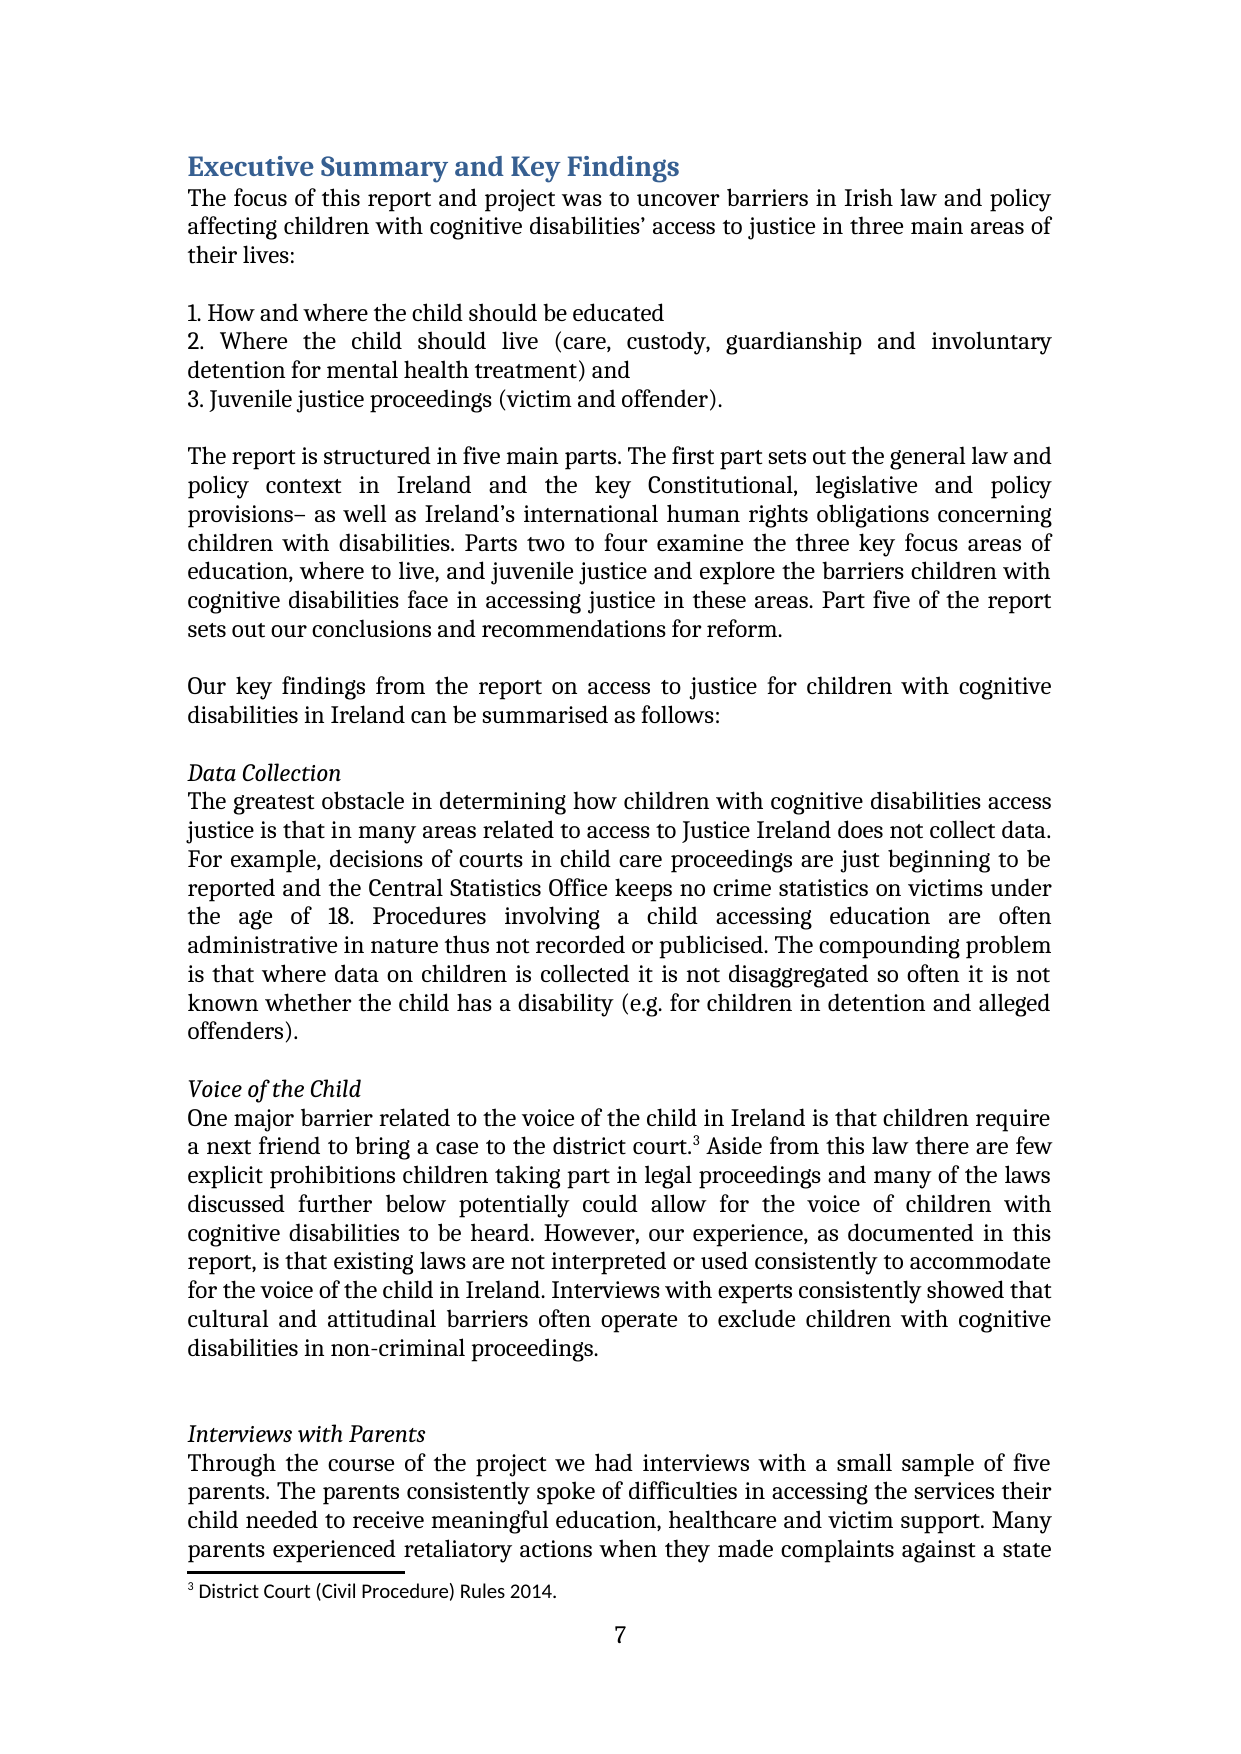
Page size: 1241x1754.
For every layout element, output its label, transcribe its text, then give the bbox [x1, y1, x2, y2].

text Our key findings from the report on access to justice for children with cognitive disabilities in Ireland can be summarised as follows: [187, 672, 1053, 730]
text One major barrier related to the voice of the child in Ireland is that children require a next friend to bring a case to the district court. Aside from this law there are few explicit prohibitions children taking part in legal proceedings and many of the laws discussed further below potentially could allow for the voice of children with cognitive disabilities to be heard. However, our experience, as documented in this report, is that existing laws are not interpreted or used consistently to accommodate for the voice of the child in Ireland. Interviews with experts consistently showed that cultural and attitudinal barriers often operate to exclude children with cognitive disabilities in non-criminal proceedings. [187, 1103, 1053, 1362]
text The focus of this report and project was to uncover barriers in Irish law and policy affecting children with cognitive disabilities’ access to justice in three main areas of their lives: [187, 183, 1053, 270]
text 1. How and where the child should be educated [187, 298, 1053, 327]
text 3. Juvenile justice proceedings (victim and offender). [187, 385, 1053, 413]
text 2. Where the child should live (care, custody, guardianship and involuntary detention for mental health treatment) and [187, 327, 1053, 385]
text Voice of the Child [187, 1075, 1053, 1103]
text The report is structured in five main parts. The first part sets out the general law and policy context in Ireland and the key Constitutional, legislative and policy provisions– as well as Ireland’s international human rights obligations concerning children with disabilities. Parts two to four examine the three key focus areas of education, where to live, and juvenile justice and explore the barriers children with cognitive disabilities face in accessing justice in these areas. Part five of the report sets out our conclusions and recommendations for reform. [187, 442, 1053, 643]
text The greatest obstacle in determining how children with cognitive disabilities access justice is that in many areas related to access to Justice Ireland does not collect data. For example, decisions of courts in child care proceedings are just beginning to be reported and the Central Statistics Office keeps no crime statistics on victims under the age of 18. Procedures involving a child accessing education are often administrative in nature thus not recorded or publicised. The compounding problem is that where data on children is collected it is not disaggregated so often it is not known whether the child has a disability (e.g. for children in detention and alleged offenders). [187, 787, 1053, 1046]
text Executive Summary and Key Findings [187, 150, 1053, 183]
text Data Collection [187, 758, 1053, 787]
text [187, 1448, 1053, 1563]
text Interviews with Parents [187, 1420, 1053, 1448]
